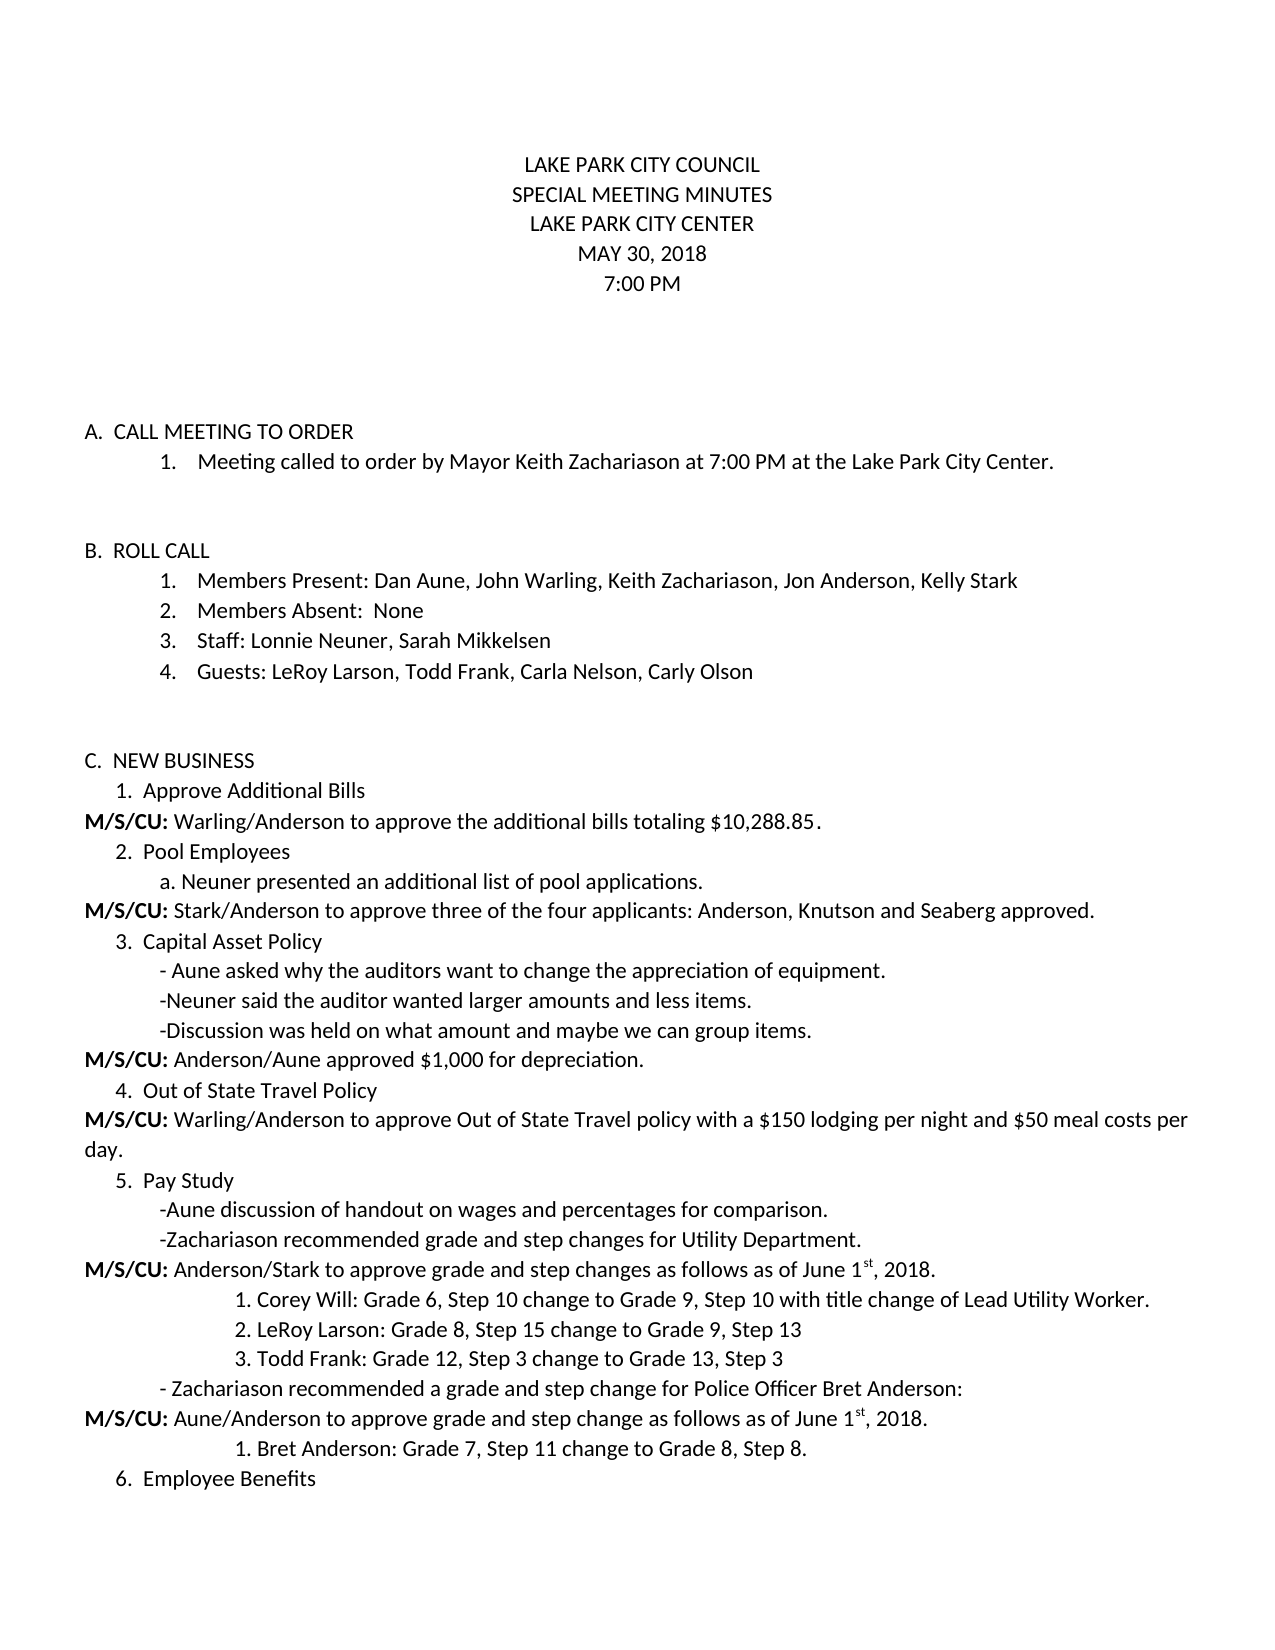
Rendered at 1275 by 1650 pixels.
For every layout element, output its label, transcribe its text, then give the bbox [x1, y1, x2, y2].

text 5. Pay Study [84, 1166, 1200, 1194]
text SPECIAL MEETING MINUTES [84, 180, 1200, 208]
text 7:00 PM [84, 269, 1200, 297]
text M/S/CU: Aune/Anderson to approve grade and step change as follows as of June 1st, 2018. [84, 1404, 1200, 1432]
text C. NEW BUSINESS [84, 717, 1200, 774]
text M/S/CU: Anderson/Stark to approve grade and step changes as follows as of June 1st, 2018. [84, 1255, 1200, 1283]
text 2. Members Absent: None [84, 596, 1200, 624]
text 1. Meeting called to order by Mayor Keith Zachariason at 7:00 PM at the Lake Park City Center. [84, 447, 1200, 475]
text 2. Pool Employees [84, 837, 1200, 865]
text 1. Corey Will: Grade 6, Step 10 change to Grade 9, Step 10 with title change of Lead Utility Worker. [159, 1285, 1200, 1313]
text - Aune asked why the auditors want to change the appreciation of equipment. [159, 956, 1200, 984]
text 2. LeRoy Larson: Grade 8, Step 15 change to Grade 9, Step 13 [84, 1315, 1200, 1343]
text A. CALL MEETING TO ORDER [84, 417, 1200, 445]
text 1. Members Present: Dan Aune, John Warling, Keith Zachariason, Jon Anderson, Kelly Stark [84, 566, 1200, 594]
text M/S/CU: Warling/Anderson to approve the additional bills totaling $10,288.85. [84, 806, 1200, 835]
text 4. Out of State Travel Policy [84, 1076, 1200, 1104]
text -Neuner said the auditor wanted larger amounts and less items. [159, 986, 1200, 1014]
text 1. Bret Anderson: Grade 7, Step 11 change to Grade 8, Step 8. [84, 1434, 1200, 1462]
text 1. Approve Additional Bills [84, 776, 1200, 804]
text LAKE PARK CITY CENTER [84, 209, 1200, 237]
text M/S/CU: Anderson/Aune approved $1,000 for depreciation. [84, 1046, 1200, 1073]
text 3. Todd Frank: Grade 12, Step 3 change to Grade 13, Step 3 [84, 1344, 1200, 1372]
text MAY 30, 2018 [84, 239, 1200, 267]
text 3. Capital Asset Policy [84, 927, 1200, 955]
text M/S/CU: Warling/Anderson to approve Out of State Travel policy with a $150 lodging per night and $50 meal costs per day. [84, 1105, 1200, 1164]
text LAKE PARK CITY COUNCIL [84, 150, 1200, 178]
text -Aune discussion of handout on wages and percentages for comparison. [84, 1196, 1200, 1223]
text -Discussion was held on what amount and maybe we can group items. [159, 1016, 1200, 1044]
text 3. Staff: Lonnie Neuner, Sarah Mikkelsen [84, 627, 1200, 654]
text M/S/CU: Stark/Anderson to approve three of the four applicants: Anderson, Knutson and Seaberg approved. [84, 897, 1200, 924]
text 6. Employee Benefits [84, 1464, 1200, 1492]
text - Zachariason recommended a grade and step change for Police Officer Bret Anderson: [84, 1374, 1200, 1402]
text -Zachariason recommended grade and step changes for Utility Department. [84, 1225, 1200, 1253]
text a. Neuner presented an additional list of pool applications. [84, 867, 1200, 895]
text 4. Guests: LeRoy Larson, Todd Frank, Carla Nelson, Carly Olson [84, 657, 1200, 685]
text B. ROLL CALL [84, 507, 1200, 564]
